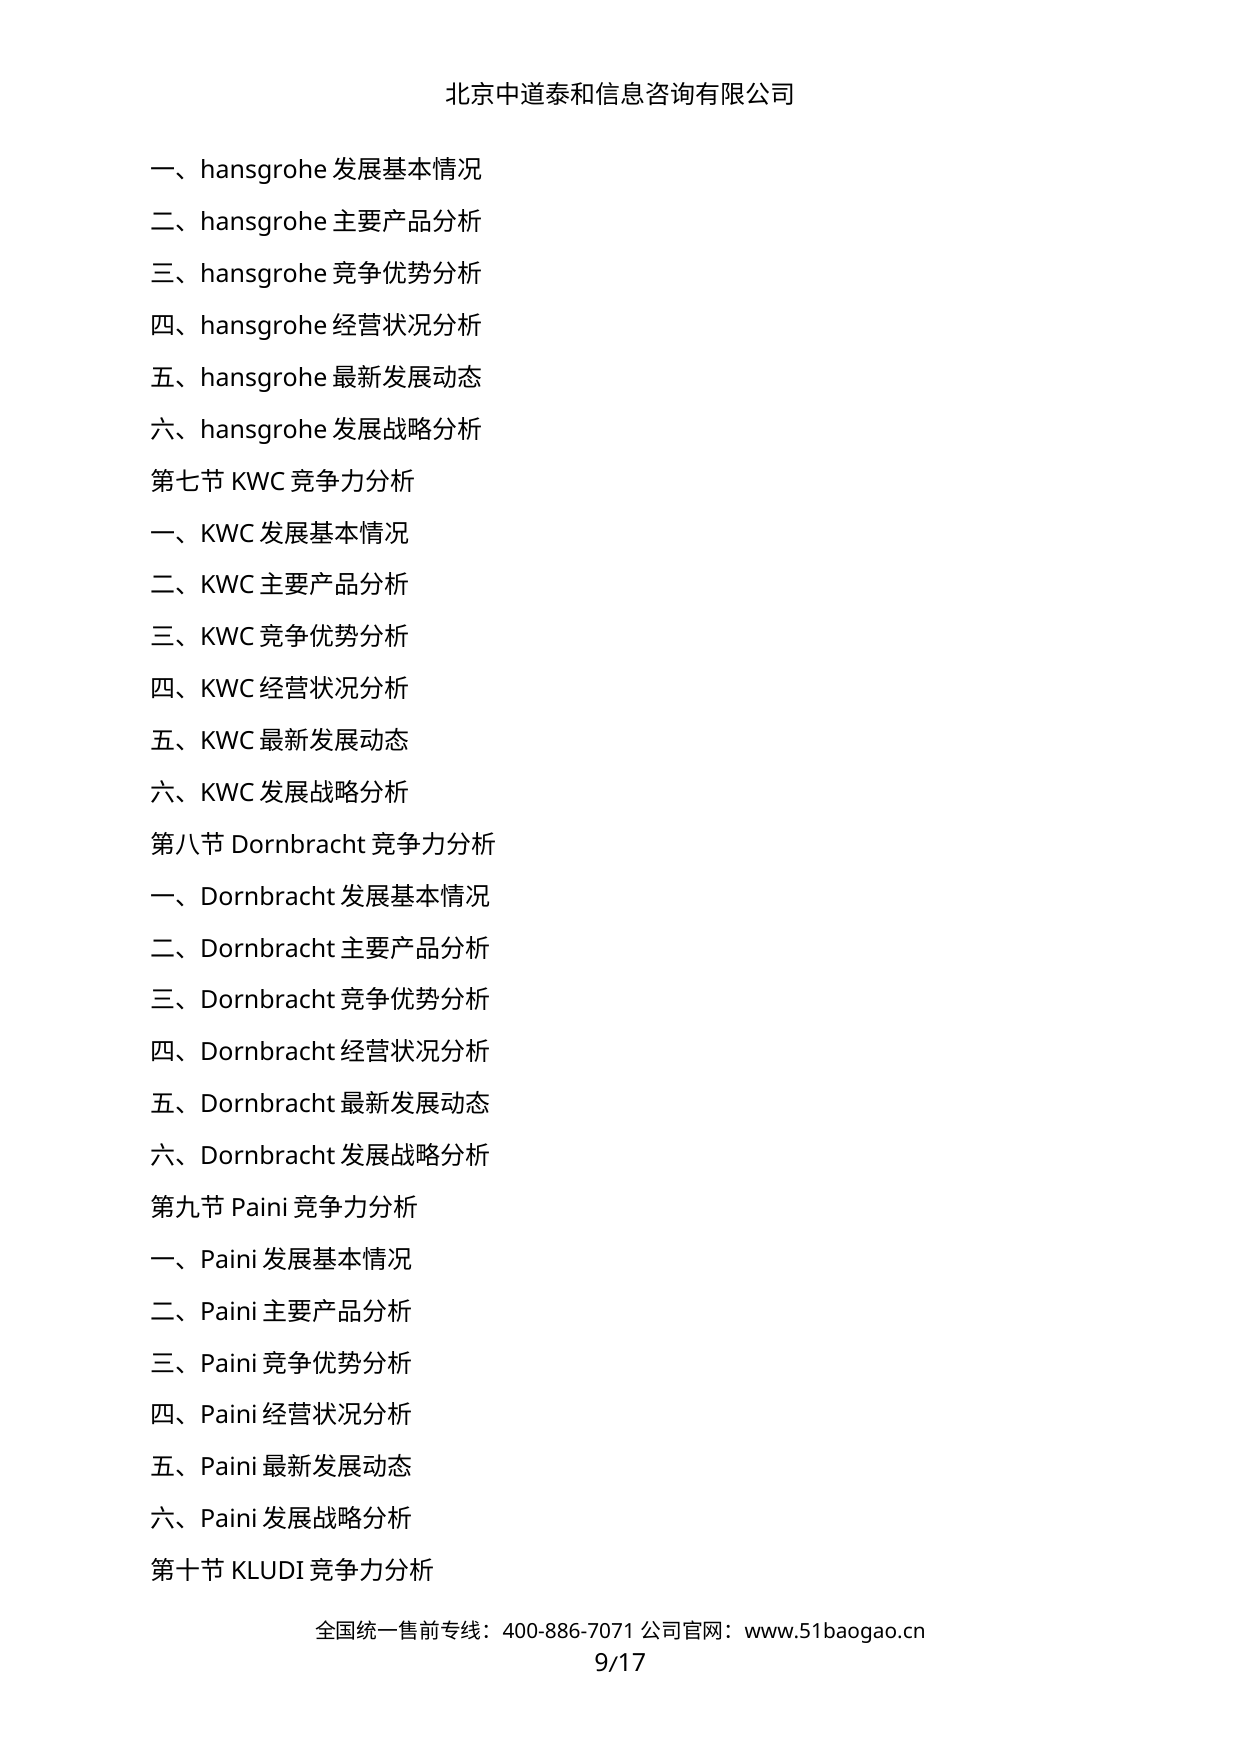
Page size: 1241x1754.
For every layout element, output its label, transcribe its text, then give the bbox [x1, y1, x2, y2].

text 一、hansgrohe发展基本情况 [150, 150, 1090, 186]
text 五、KWC最新发展动态 [150, 721, 1090, 757]
text 二、hansgrohe主要产品分析 [150, 202, 1090, 238]
text 四、Paini经营状况分析 [150, 1395, 1090, 1431]
text 五、Paini最新发展动态 [150, 1447, 1090, 1483]
text 六、hansgrohe发展战略分析 [150, 409, 1090, 446]
text 五、hansgrohe最新发展动态 [150, 357, 1090, 394]
text 六、KWC发展战略分析 [150, 772, 1090, 809]
text 第九节 Paini竞争力分析 [150, 1187, 1090, 1224]
text 一、Paini发展基本情况 [150, 1239, 1090, 1276]
text 二、Paini主要产品分析 [150, 1291, 1090, 1327]
text 四、hansgrohe经营状况分析 [150, 306, 1090, 342]
text 四、KWC经营状况分析 [150, 669, 1090, 705]
text 一、Dornbracht发展基本情况 [150, 876, 1090, 912]
text 五、Dornbracht最新发展动态 [150, 1084, 1090, 1120]
text 三、Dornbracht竞争优势分析 [150, 980, 1090, 1016]
text 第十节 KLUDI竞争力分析 [150, 1551, 1090, 1587]
text 二、Dornbracht主要产品分析 [150, 928, 1090, 964]
text 六、Paini发展战略分析 [150, 1499, 1090, 1535]
text 第八节 Dornbracht竞争力分析 [150, 824, 1090, 861]
text 第七节 KWC竞争力分析 [150, 461, 1090, 497]
text 三、hansgrohe竞争优势分析 [150, 254, 1090, 290]
text 一、KWC发展基本情况 [150, 513, 1090, 549]
text 三、KWC竞争优势分析 [150, 617, 1090, 653]
text 六、Dornbracht发展战略分析 [150, 1136, 1090, 1172]
text 二、KWC主要产品分析 [150, 565, 1090, 601]
text 四、Dornbracht经营状况分析 [150, 1032, 1090, 1068]
text 三、Paini竞争优势分析 [150, 1343, 1090, 1379]
